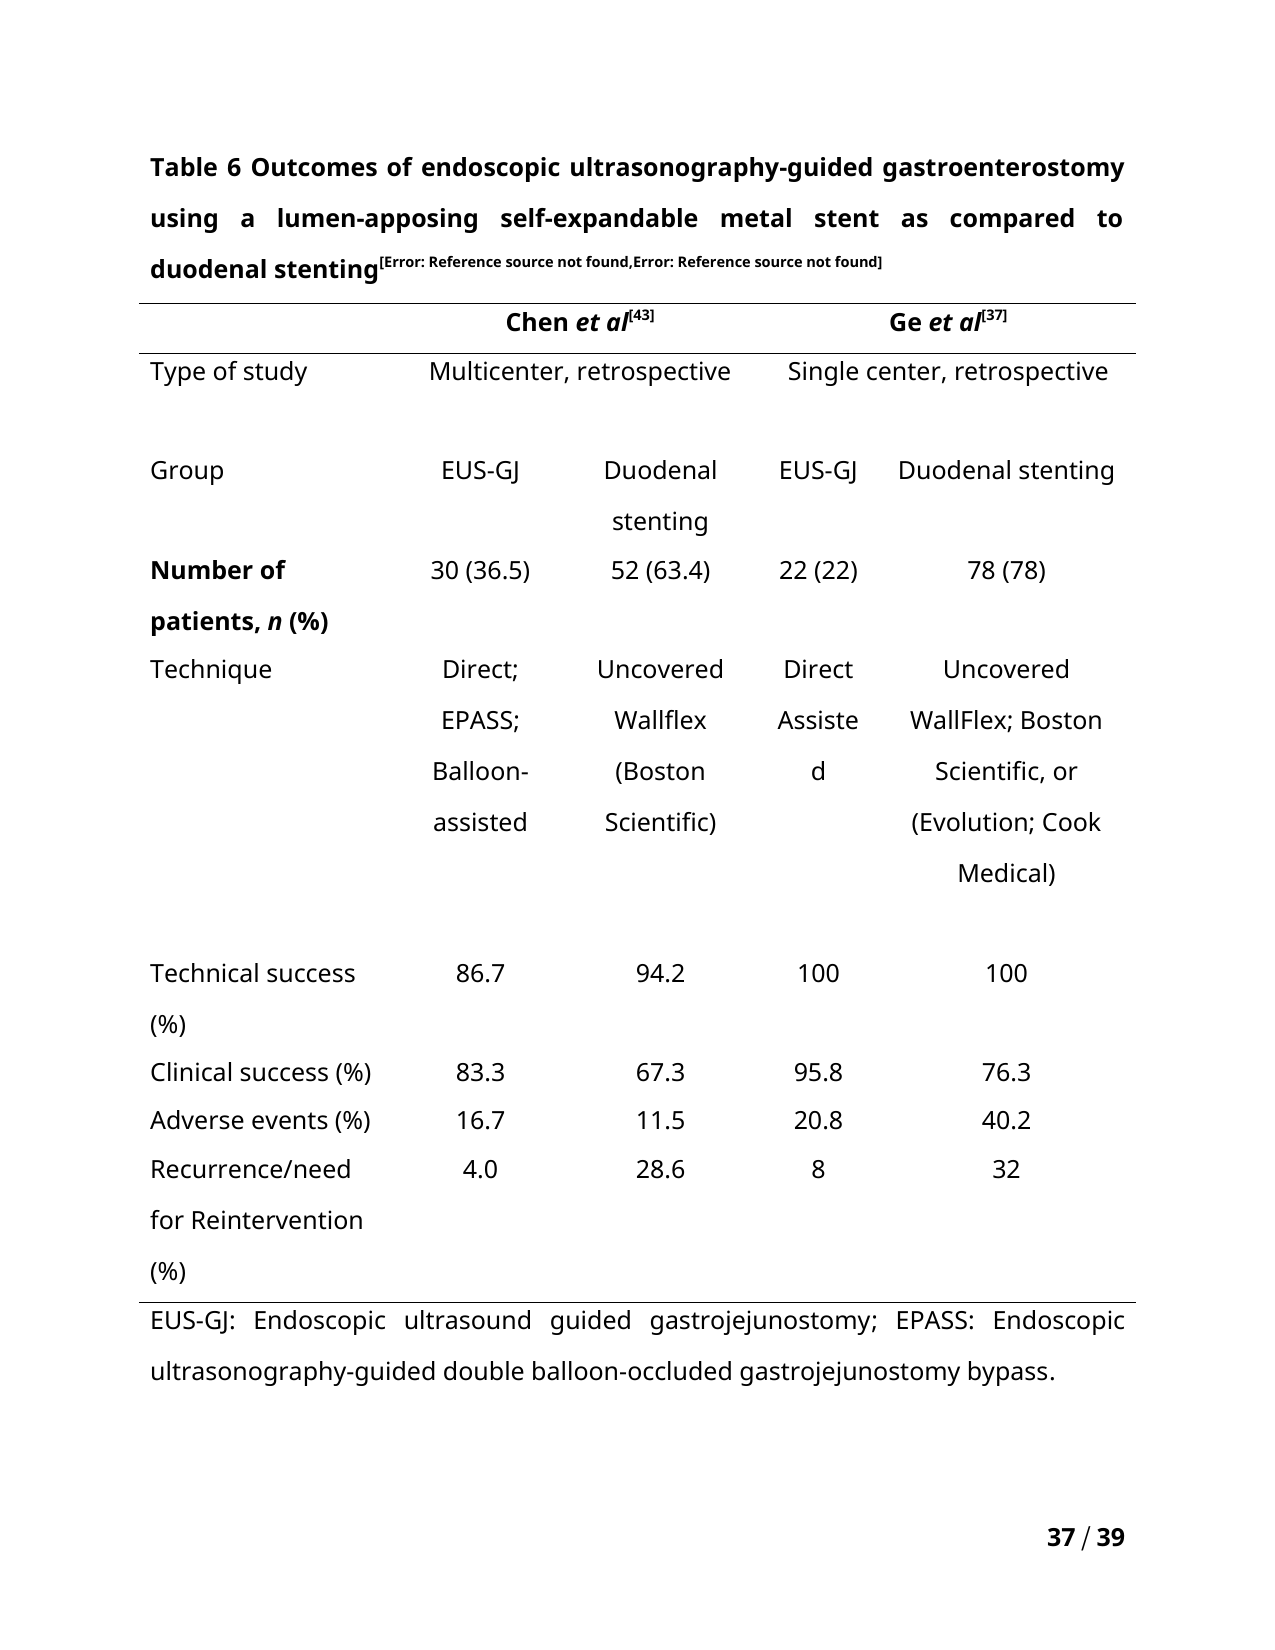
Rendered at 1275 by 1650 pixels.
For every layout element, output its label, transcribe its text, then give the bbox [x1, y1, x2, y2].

table_cell Duodenal stenting [876, 453, 1136, 552]
table_cell 28.6 [561, 1151, 760, 1302]
table_cell EUS-GJ [760, 453, 876, 552]
table_cell 100 [760, 955, 876, 1054]
table_cell Clinical success (%) [139, 1055, 400, 1103]
table_cell 94.2 [561, 955, 760, 1054]
table_cell 20.8 [760, 1103, 876, 1151]
table_cell 86.7 [400, 955, 561, 1054]
table_cell Number of patients, n (%) [139, 552, 400, 652]
table_cell 67.3 [561, 1055, 760, 1103]
table_cell Uncovered WallFlex; Boston Scientific, or (Evolution; Cook Medical) [876, 652, 1136, 955]
text EUS-GJ: Endoscopic ultrasound guided gastrojejunostomy; EPASS: Endoscopic ultrasonography-guided double balloon-occluded gastrojejunostomy bypass. [150, 1303, 1125, 1388]
table_cell Direct; EPASS; Balloon-assisted [400, 652, 561, 955]
table_cell Adverse events (%) [139, 1103, 400, 1151]
table_cell Direct Assisted [760, 652, 876, 955]
table_cell Single center, retrospective [760, 354, 1136, 453]
table_cell Duodenal stenting [561, 453, 760, 552]
table_cell 11.5 [561, 1103, 760, 1151]
table_cell 100 [876, 955, 1136, 1054]
table_cell Multicenter, retrospective [400, 354, 760, 453]
table_header Ge et al[37] [760, 304, 1136, 352]
table_cell 32 [876, 1151, 1136, 1302]
table_cell EUS-GJ [400, 453, 561, 552]
table_cell 40.2 [876, 1103, 1136, 1151]
table_header [139, 304, 400, 352]
table_header Chen et al[43] [400, 304, 760, 352]
table_cell Group [139, 453, 400, 552]
table_cell 76.3 [876, 1055, 1136, 1103]
table_cell 4.0 [400, 1151, 561, 1302]
table_cell Uncovered Wallflex (Boston Scientific) [561, 652, 760, 955]
table_cell Technique [139, 652, 400, 955]
table_cell 16.7 [400, 1103, 561, 1151]
table_cell 8 [760, 1151, 876, 1302]
table_cell 52 (63.4) [561, 552, 760, 652]
table_cell 95.8 [760, 1055, 876, 1103]
table_cell Recurrence/need for Reintervention (%) [139, 1151, 400, 1302]
table_cell 22 (22) [760, 552, 876, 652]
table_cell 30 (36.5) [400, 552, 561, 652]
table_cell 83.3 [400, 1055, 561, 1103]
table_cell Type of study [139, 354, 400, 453]
table_cell 78 (78) [876, 552, 1136, 652]
table_cell Technical success (%) [139, 955, 400, 1054]
